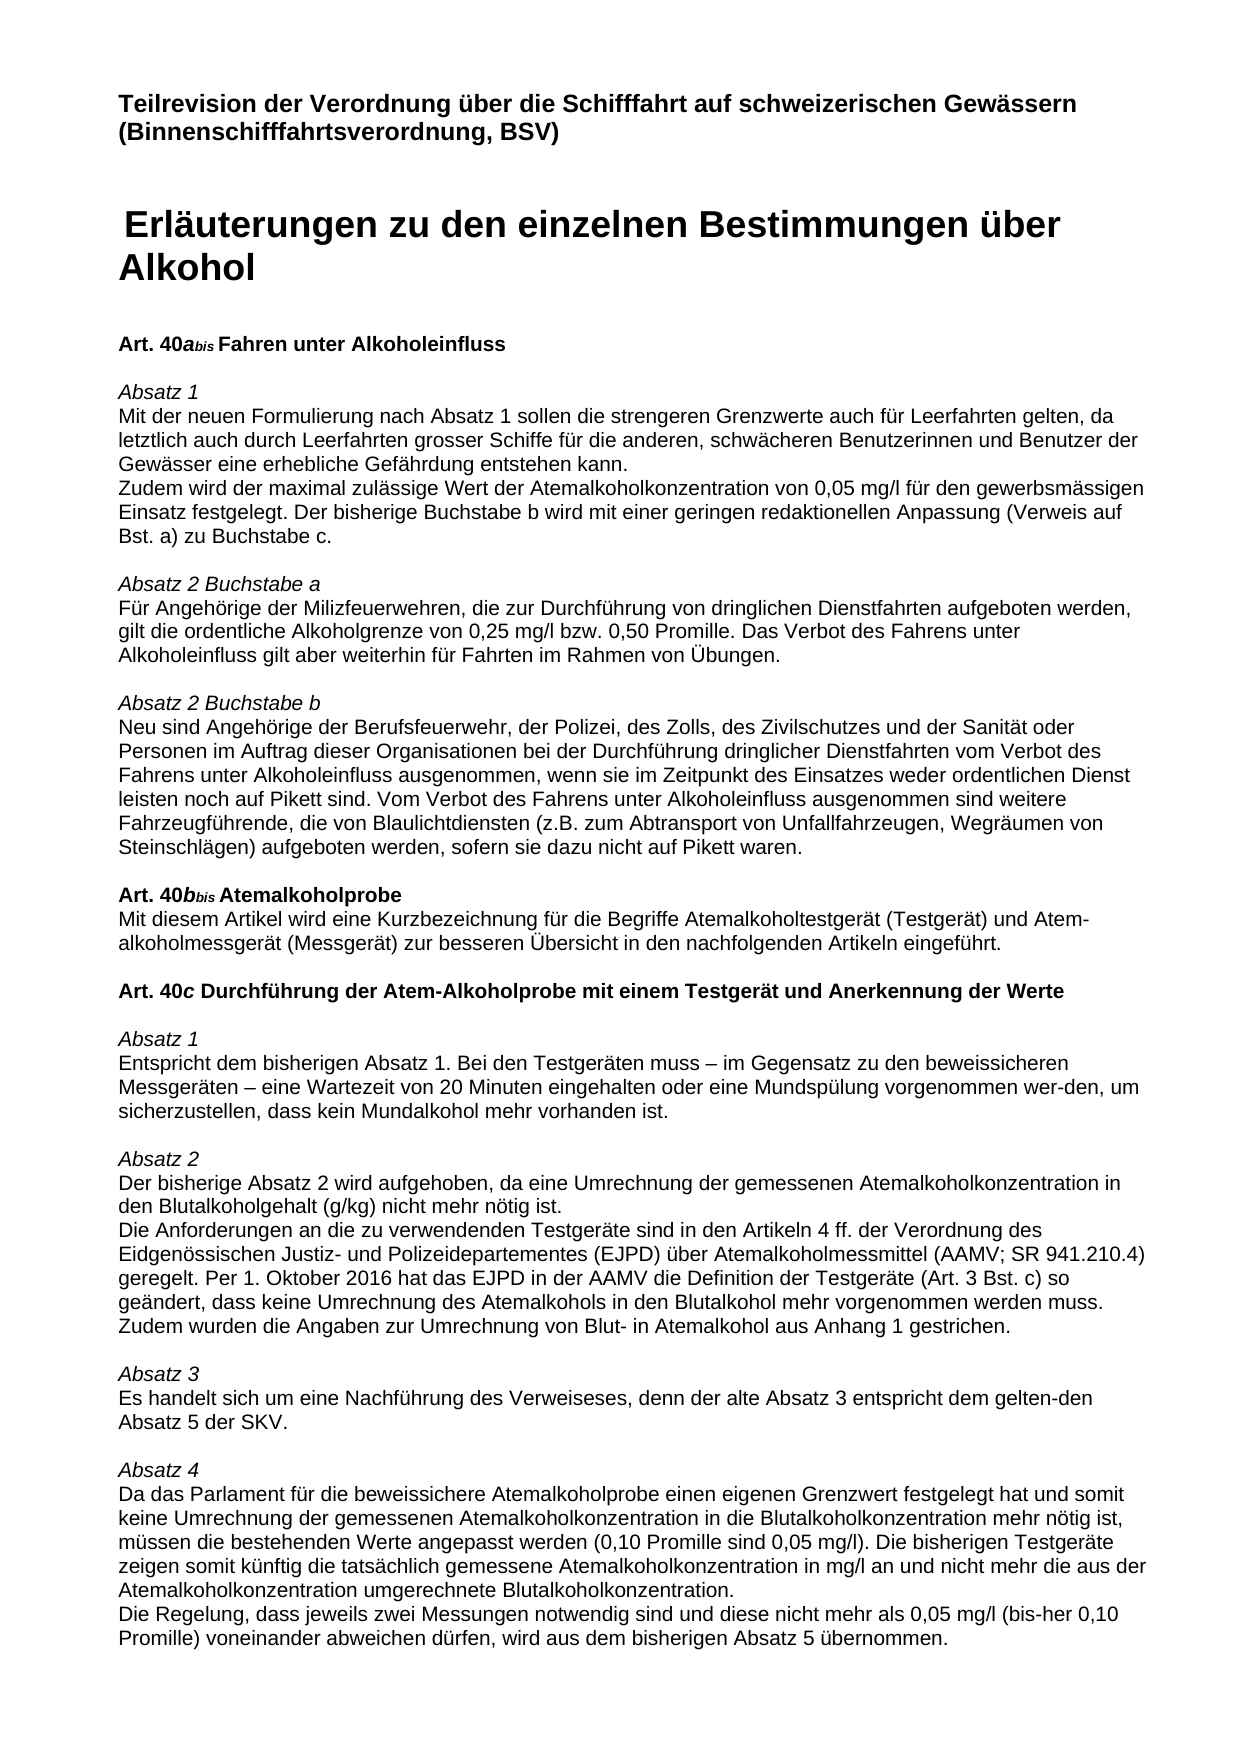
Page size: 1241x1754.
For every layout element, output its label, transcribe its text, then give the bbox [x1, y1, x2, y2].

text Absatz 1 [118, 380, 1152, 404]
text Teilrevision der Verordnung über die Schifffahrt auf schweizerischen Gewässern [118, 89, 1152, 117]
text Es handelt sich um eine Nachführung des Verweiseses, denn der alte Absatz 3 entspricht dem gelten-den Absatz 5 der SKV. [118, 1386, 1152, 1434]
text Da das Parlament für die beweissichere Atemalkoholprobe einen eigenen Grenzwert festgelegt hat und somit keine Umrechnung der gemessenen Atemalkoholkonzentration in die Blutalkoholkonzentration mehr nötig ist, müssen die bestehenden Werte angepasst werden (0,10 Promille sind 0,05 mg/l). Die bisherigen Testgeräte zeigen somit künftig die tatsächlich gemessene Atemalkoholkonzentration in mg/l an und nicht mehr die aus der Atemalkoholkonzentration umgerechnete Blutalkoholkonzentration. [118, 1482, 1152, 1602]
text Absatz 2 Buchstabe a [118, 571, 1152, 595]
text Mit der neuen Formulierung nach Absatz 1 sollen die strengeren Grenzwerte auch für Leerfahrten gelten, da letztlich auch durch Leerfahrten grosser Schiffe für die anderen, schwächeren Benutzerinnen und Benutzer der Gewässer eine erhebliche Gefährdung entstehen kann. [118, 404, 1152, 476]
text Zudem wird der maximal zulässige Wert der Atemalkoholkonzentration von 0,05 mg/l für den gewerbsmässigen Einsatz festgelegt. Der bisherige Buchstabe b wird mit einer geringen redaktionellen Anpassung (Verweis auf Bst. a) zu Buchstabe c. [118, 476, 1152, 547]
text Absatz 3 [118, 1362, 1152, 1386]
text Absatz 1 [118, 1027, 1152, 1051]
text Mit diesem Artikel wird eine Kurzbezeichnung für die Begriffe Atemalkoholtestgerät (Testgerät) und Atem-alkoholmessgerät (Messgerät) zur besseren Übersicht in den nachfolgenden Artikeln eingeführt. [118, 907, 1152, 955]
text Neu sind Angehörige der Berufsfeuerwehr, der Polizei, des Zolls, des Zivilschutzes und der Sanität oder Personen im Auftrag dieser Organisationen bei der Durchführung dringlicher Dienstfahrten vom Verbot des Fahrens unter Alkoholeinfluss ausgenommen, wenn sie im Zeitpunkt des Einsatzes weder ordentlichen Dienst leisten noch auf Pikett sind. Vom Verbot des Fahrens unter Alkoholeinfluss ausgenommen sind weitere Fahrzeugführende, die von Blaulichtdiensten (z.B. zum Abtransport von Unfallfahrzeugen, Wegräumen von Steinschlägen) aufgeboten werden, sofern sie dazu nicht auf Pikett waren. [118, 715, 1152, 859]
text Die Regelung, dass jeweils zwei Messungen notwendig sind und diese nicht mehr als 0,05 mg/l (bis-her 0,10 Promille) voneinander abweichen dürfen, wird aus dem bisherigen Absatz 5 übernommen. [118, 1602, 1152, 1649]
text Erläuterungen zu den einzelnen Bestimmungen über Alkohol [118, 202, 1152, 289]
text Art. 40c Durchführung der Atem-Alkoholprobe mit einem Testgerät und Anerkennung der Werte [118, 979, 1152, 1003]
text Entspricht dem bisherigen Absatz 1. Bei den Testgeräten muss – im Gegensatz zu den beweissicheren Messgeräten – eine Wartezeit von 20 Minuten eingehalten oder eine Mundspülung vorgenommen wer-den, um sicherzustellen, dass kein Mundalkohol mehr vorhanden ist. [118, 1051, 1152, 1122]
text Der bisherige Absatz 2 wird aufgehoben, da eine Umrechnung der gemessenen Atemalkoholkonzentration in den Blutalkoholgehalt (g/kg) nicht mehr nötig ist. [118, 1170, 1152, 1218]
text (Binnenschifffahrtsverordnung, BSV) [118, 117, 1152, 146]
text Für Angehörige der Milizfeuerwehren, die zur Durchführung von dringlichen Dienstfahrten aufgeboten werden, gilt die ordentliche Alkoholgrenze von 0,25 mg/l bzw. 0,50 Promille. Das Verbot des Fahrens unter Alkoholeinfluss gilt aber weiterhin für Fahrten im Rahmen von Übungen. [118, 595, 1152, 667]
text Die Anforderungen an die zu verwendenden Testgeräte sind in den Artikeln 4 ff. der Verordnung des Eidgenössischen Justiz- und Polizeidepartementes (EJPD) über Atemalkoholmessmittel (AAMV; SR 941.210.4) geregelt. Per 1. Oktober 2016 hat das EJPD in der AAMV die Definition der Testgeräte (Art. 3 Bst. c) so geändert, dass keine Umrechnung des Atemalkohols in den Blutalkohol mehr vorgenommen werden muss. Zudem wurden die Angaben zur Umrechnung von Blut- in Atemalkohol aus Anhang 1 gestrichen. [118, 1218, 1152, 1338]
text Art. 40abis Fahren unter Alkoholeinfluss [118, 332, 1152, 356]
text Absatz 2 Buchstabe b [118, 691, 1152, 715]
text Absatz 2 [118, 1146, 1152, 1170]
text Absatz 4 [118, 1458, 1152, 1482]
text Art. 40bbis Atemalkoholprobe [118, 883, 1152, 907]
